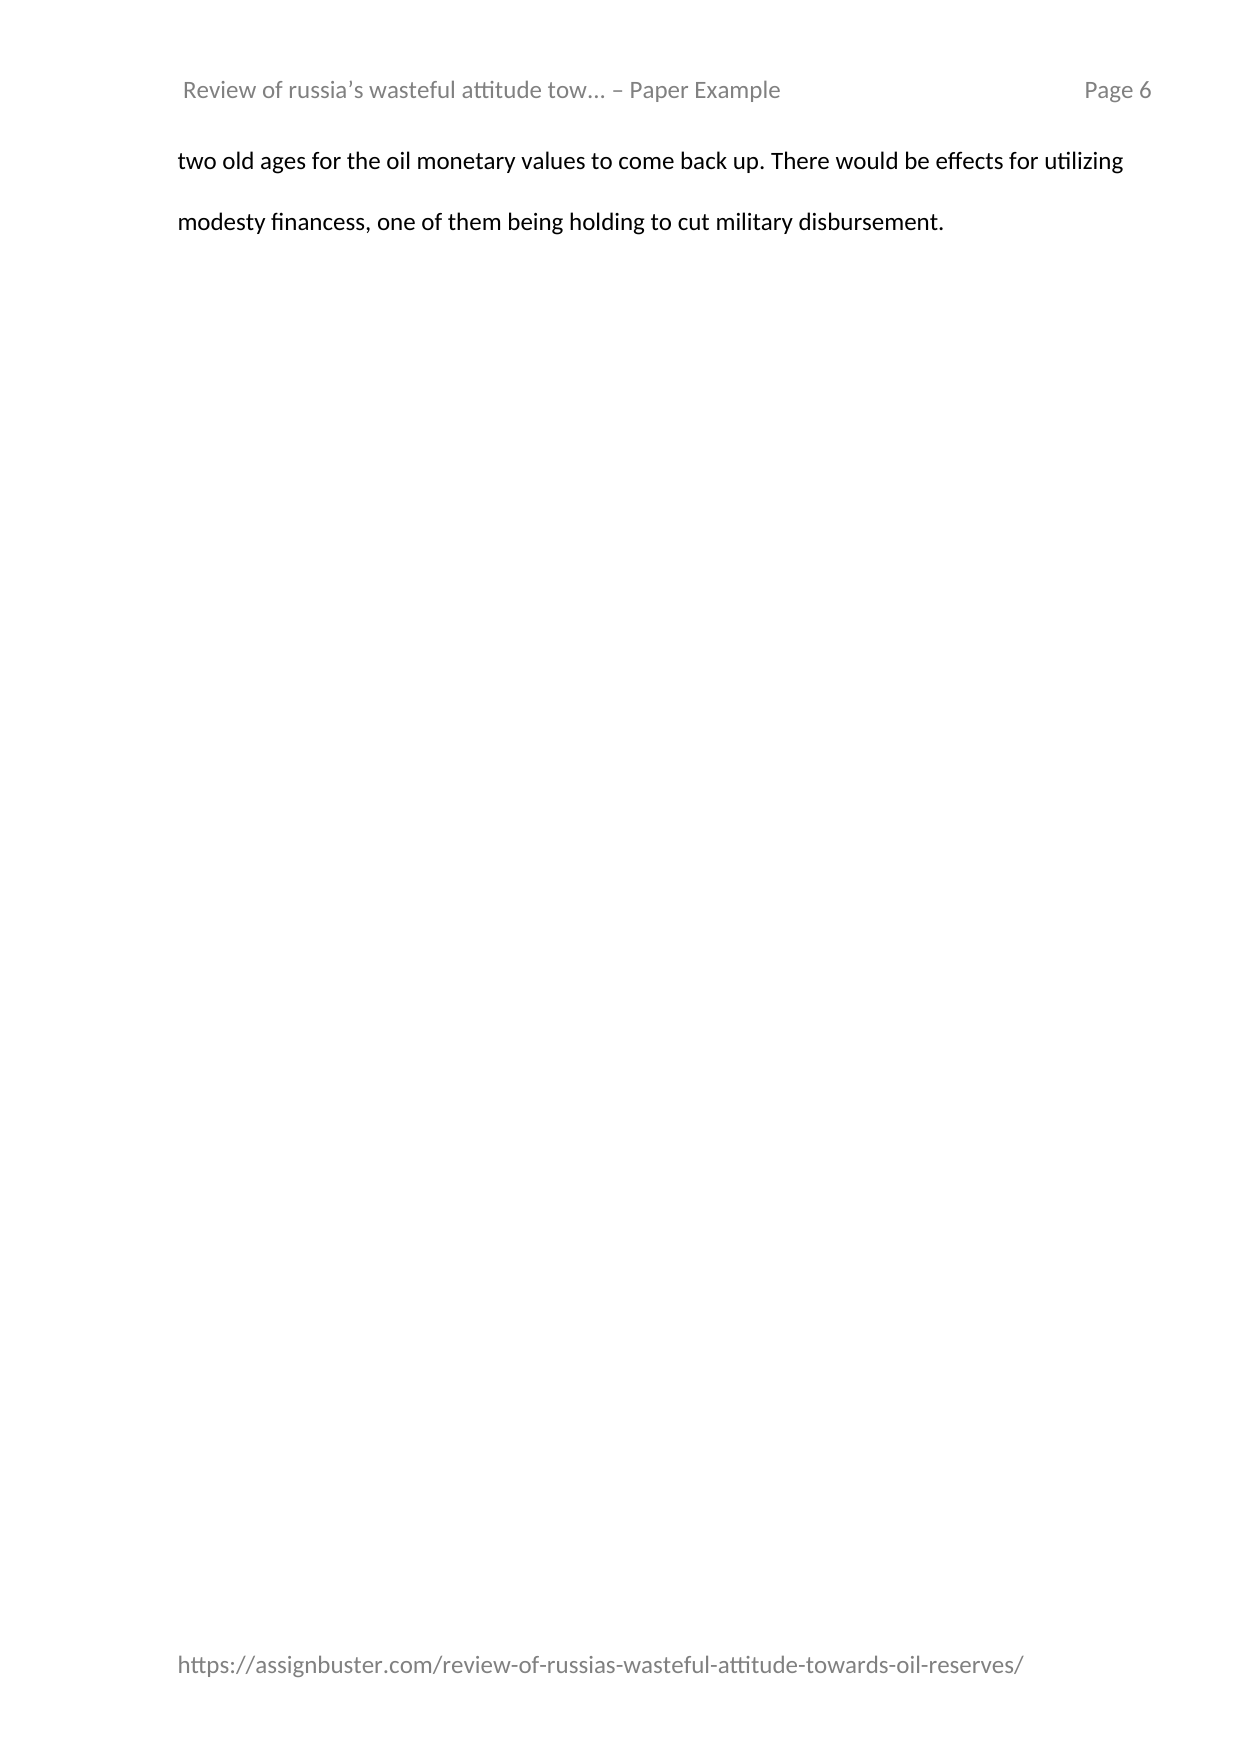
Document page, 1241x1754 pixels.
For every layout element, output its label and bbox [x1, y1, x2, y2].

text [177, 145, 1152, 237]
